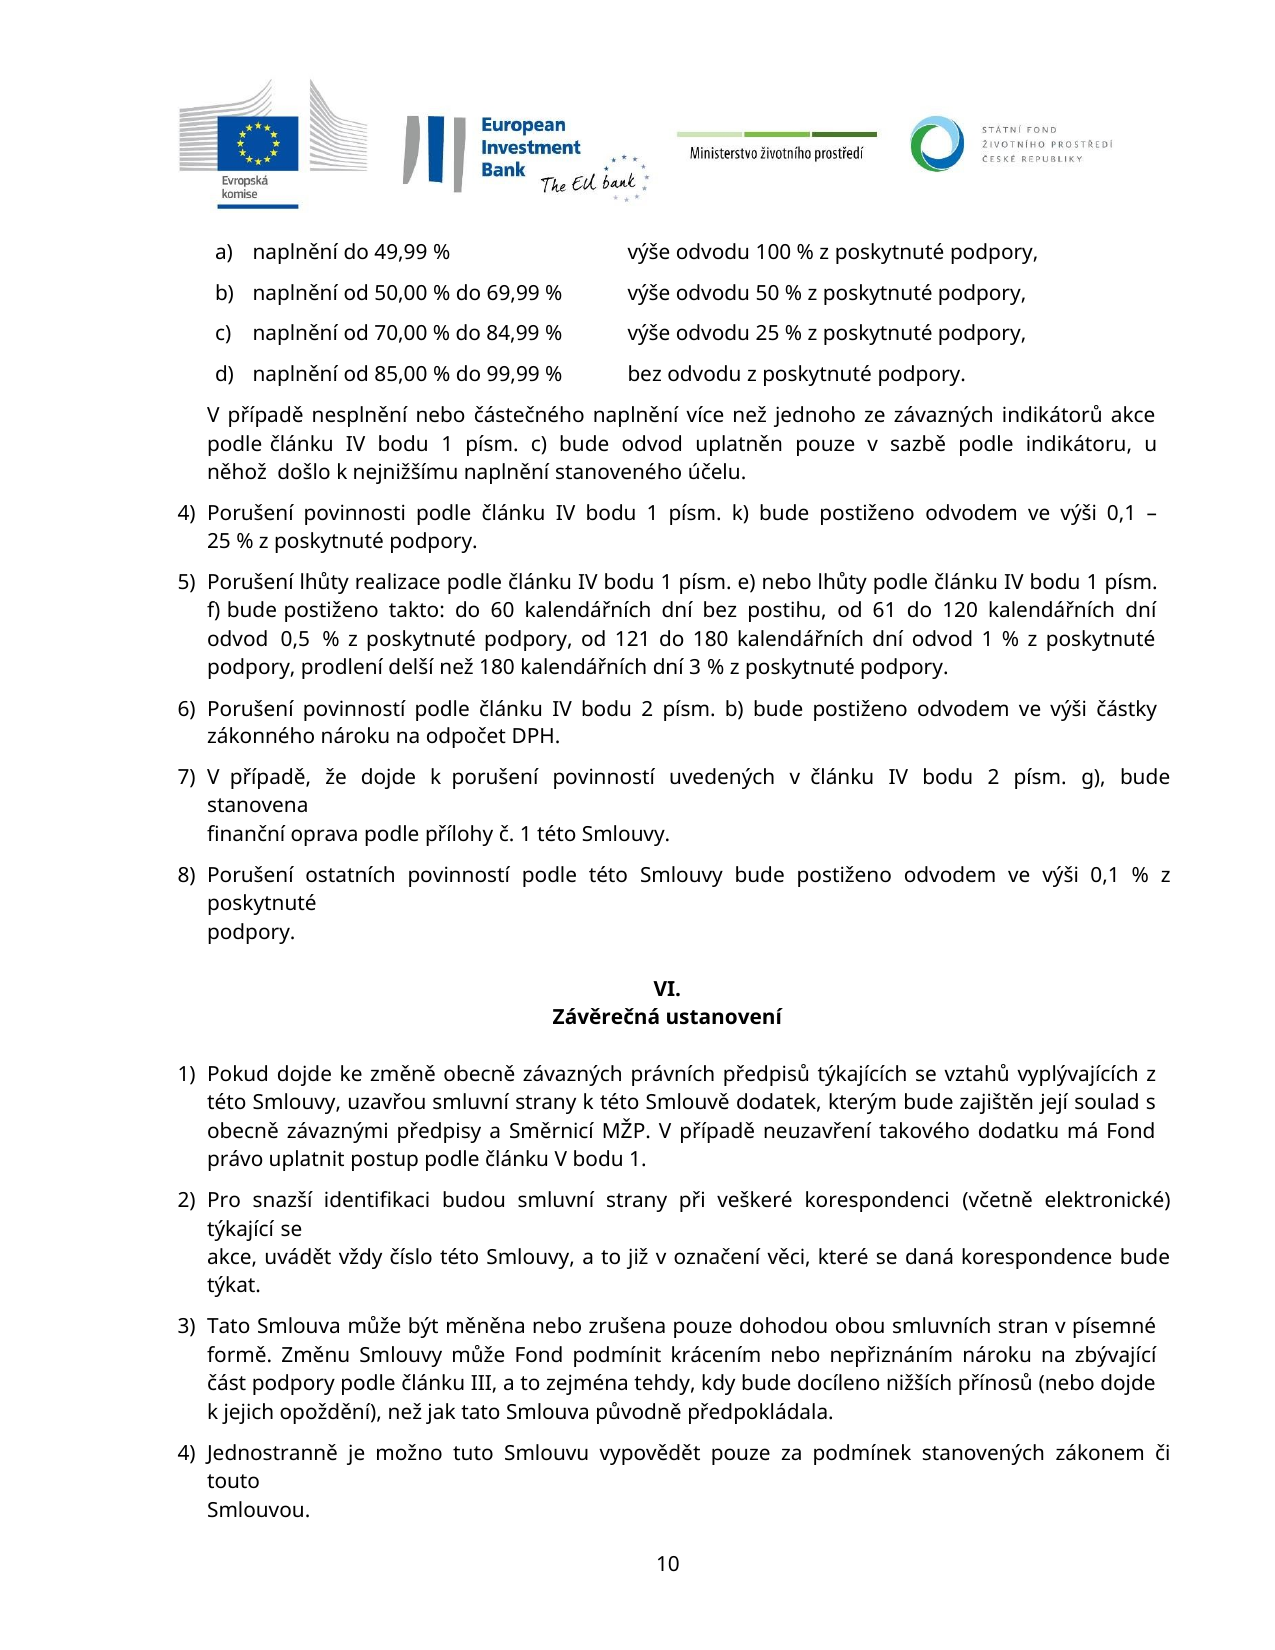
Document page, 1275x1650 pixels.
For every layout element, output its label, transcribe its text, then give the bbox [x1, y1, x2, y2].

list Pokud dojde ke změně obecně závazných právních předpisů týkajících se vztahů vyplývajících z této Smlouvy, uzavřou smluvní strany k této Smlouvě dodatek, kterým bude zajištěn její soulad s obecně závaznými předpisy a Směrnicí MŽP. V případě neuzavření takového dodatku má Fond právo uplatnit postup podle článku V bodu 1. [177, 1059, 1157, 1173]
text akce, uvádět vždy číslo této Smlouvy, a to již v označení věci, které se daná korespondence bude týkat. [207, 1242, 1171, 1299]
list Jednostranně je možno tuto Smlouvu vypovědět pouze za podmínek stanovených zákonem či touto [177, 1438, 1171, 1495]
list Porušení lhůty realizace podle článku IV bodu 1 písm. e) nebo lhůty podle článku IV bodu 1 písm. f) bude postiženo takto: do 60 kalendářních dní bez postihu, od 61 do 120 kalendářních dní odvod 0,5 % z poskytnuté podpory, od 121 do 180 kalendářních dní odvod 1 % z poskytnuté podpory, prodlení delší než 180 kalendářních dní 3 % z poskytnuté podpory. [177, 567, 1157, 681]
picture [177, 73, 1115, 213]
text finanční oprava podle přílohy č. 1 této Smlouvy. [207, 819, 1171, 847]
list naplnění od 50,00 % do 69,99 % výše odvodu 50 % z poskytnuté podpory, [215, 278, 1171, 306]
list naplnění od 85,00 % do 99,99 % bez odvodu z poskytnuté podpory. [215, 359, 1171, 388]
text Smlouvou. [207, 1495, 1171, 1523]
list Porušení povinností podle článku IV bodu 2 písm. b) bude postiženo odvodem ve výši částky zákonného nároku na odpočet DPH. [177, 694, 1157, 749]
subtitle VI. [273, 974, 1062, 1002]
text podpory. [207, 917, 1171, 945]
subtitle Závěrečná ustanovení [273, 1002, 1062, 1031]
list Tato Smlouva může být měněna nebo zrušena pouze dohodou obou smluvních stran v písemné formě. Změnu Smlouvy může Fond podmínit krácením nebo nepřiznáním nároku na zbývající část podpory podle článku III, a to zejména tehdy, kdy bude docíleno nižších přínosů (nebo dojde k jejich opoždění), než jak tato Smlouva původně předpokládala. [177, 1312, 1157, 1425]
list Porušení ostatních povinností podle této Smlouvy bude postiženo odvodem ve výši 0,1 % z poskytnuté [177, 860, 1171, 917]
list Pro snazší identifikaci budou smluvní strany při veškeré korespondenci (včetně elektronické) týkající se [177, 1185, 1171, 1242]
list Porušení povinnosti podle článku IV bodu 1 písm. k) bude postiženo odvodem ve výši 0,1 – 25 % z poskytnuté podpory. [177, 499, 1157, 554]
list V případě, že dojde k porušení povinností uvedených v článku IV bodu 2 písm. g), bude stanovena [177, 762, 1171, 819]
text V případě nesplnění nebo částečného naplnění více než jednoho ze závazných indikátorů akce podle článku IV bodu 1 písm. c) bude odvod uplatněn pouze v sazbě podle indikátoru, u něhož došlo k nejnižšímu naplnění stanoveného účelu. [207, 401, 1157, 486]
list naplnění do 49,99 % výše odvodu 100 % z poskytnuté podpory, [215, 237, 1171, 265]
list naplnění od 70,00 % do 84,99 % výše odvodu 25 % z poskytnuté podpory, [215, 318, 1171, 347]
